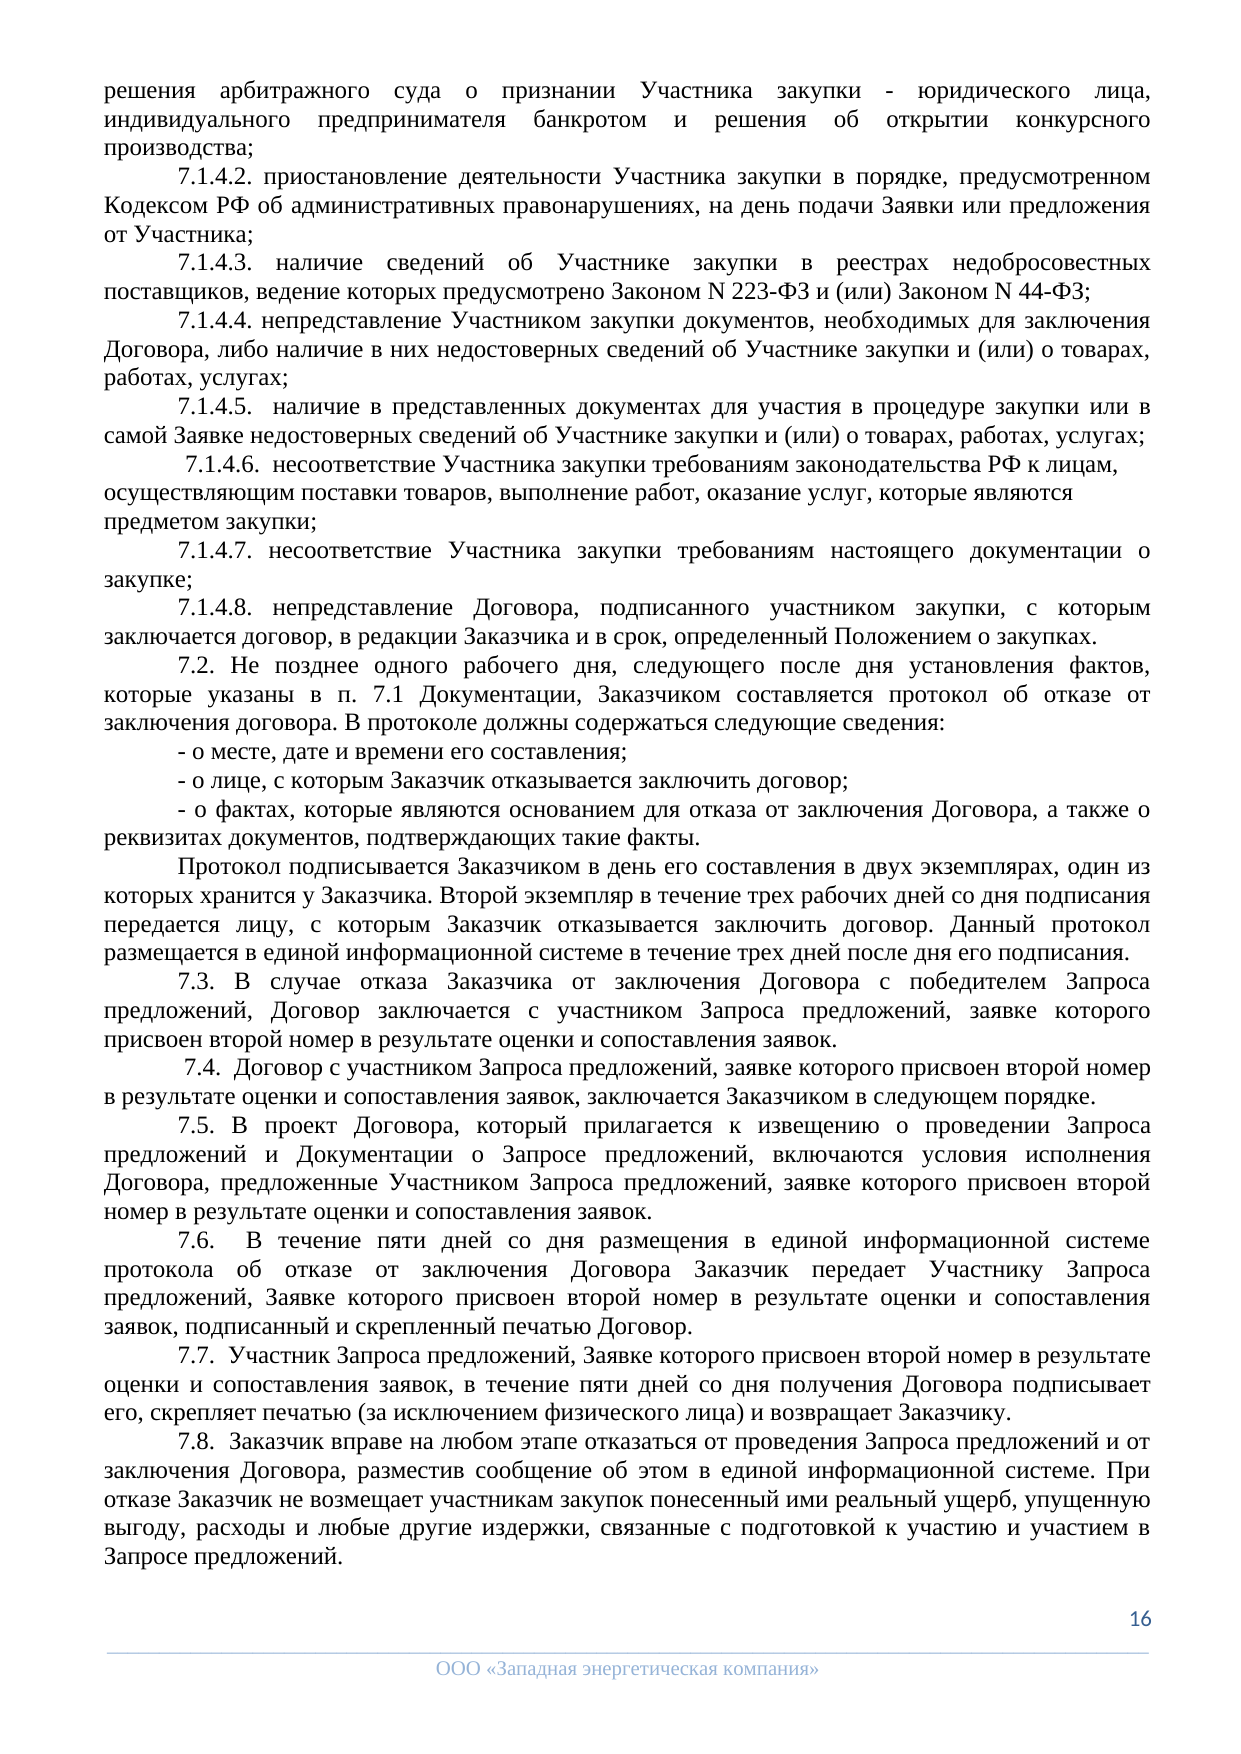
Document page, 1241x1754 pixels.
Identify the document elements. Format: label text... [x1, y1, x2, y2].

text 7.5. В проект Договора, который прилагается к извещению о проведении Запроса предложений и Документации о Запросе предложений, включаются условия исполнения Договора, предложенные Участником Запроса предложений, заявке которого присвоен второй номер в результате оценки и сопоставления заявок. [103, 1110, 1152, 1225]
text 7.1.4.4. непредставление Участником закупки документов, необходимых для заключения Договора, либо наличие в них недостоверных сведений об Участнике закупки и (или) о товарах, работах, услугах; [103, 305, 1152, 391]
text - о фактах, которые являются основанием для отказа от заключения Договора, а также о реквизитах документов, подтверждающих такие факты. [103, 794, 1152, 851]
text 7.4. Договор с участником Запроса предложений, заявке которого присвоен второй номер в результате оценки и сопоставления заявок, заключается Заказчиком в следующем порядке. [103, 1052, 1152, 1110]
text 7.3. В случае отказа Заказчика от заключения Договора с победителем Запроса предложений, Договор заключается с участником Запроса предложений, заявке которого присвоен второй номер в результате оценки и сопоставления заявок. [103, 966, 1152, 1052]
text 7.7. Участник Запроса предложений, Заявке которого присвоен второй номер в результате оценки и сопоставления заявок, в течение пяти дней со дня получения Договора подписывает его, скрепляет печатью (за исключением физического лица) и возвращает Заказчику. [103, 1340, 1152, 1426]
text - о лице, с которым Заказчик отказывается заключить договор; [103, 765, 1152, 794]
text 7.1.4.2. приостановление деятельности Участника закупки в порядке, предусмотренном Кодексом РФ об административных правонарушениях, на день подачи Заявки или предложения от Участника; [103, 161, 1152, 247]
text 7.1.4.6. несоответствие Участника закупки требованиям законодательства РФ к лицам, осуществляющим поставки товаров, выполнение работ, оказание услуг, которые являются предметом закупки; [103, 449, 1152, 535]
text 7.1.4.3. наличие сведений об Участнике закупки в реестрах недобросовестных поставщиков, ведение которых предусмотрено Законом N 223-ФЗ и (или) Законом N 44-ФЗ; [103, 247, 1152, 305]
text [103, 75, 1152, 161]
text 7.2. Не позднее одного рабочего дня, следующего после дня установления фактов, которые указаны в п. 7.1 Документации, Заказчиком составляется протокол об отказе от заключения договора. В протоколе должны содержаться следующие сведения: [103, 650, 1152, 736]
text 7.8. Заказчик вправе на любом этапе отказаться от проведения Запроса предложений и от заключения Договора, разместив сообщение об этом в единой информационной системе. При отказе Заказчик не возмещает участникам закупок понесенный ими реальный ущерб, упущенную выгоду, расходы и любые другие издержки, связанные с подготовкой к участию и участием в Запросе предложений. [103, 1426, 1152, 1570]
text 7.1.4.5. наличие в представленных документах для участия в процедуре закупки или в самой Заявке недостоверных сведений об Участнике закупки и (или) о товарах, работах, услугах; [103, 391, 1152, 449]
text 7.1.4.7. несоответствие Участника закупки требованиям настоящего документации о закупке; [103, 535, 1152, 592]
text 7.6. В течение пяти дней со дня размещения в единой информационной системе протокола об отказе от заключения Договора Заказчик передает Участнику Запроса предложений, Заявке которого присвоен второй номер в результате оценки и сопоставления заявок, подписанный и скрепленный печатью Договор. [103, 1225, 1152, 1340]
text Протокол подписывается Заказчиком в день его составления в двух экземплярах, один из которых хранится у Заказчика. Второй экземпляр в течение трех рабочих дней со дня подписания передается лицу, с которым Заказчик отказывается заключить договор. Данный протокол размещается в единой информационной системе в течение трех дней после дня его подписания. [103, 851, 1152, 966]
text 7.1.4.8. непредставление Договора, подписанного участником закупки, с которым заключается договор, в редакции Заказчика и в срок, определенный Положением о закупках. [103, 592, 1152, 650]
text - о месте, дате и времени его составления; [103, 736, 1152, 765]
